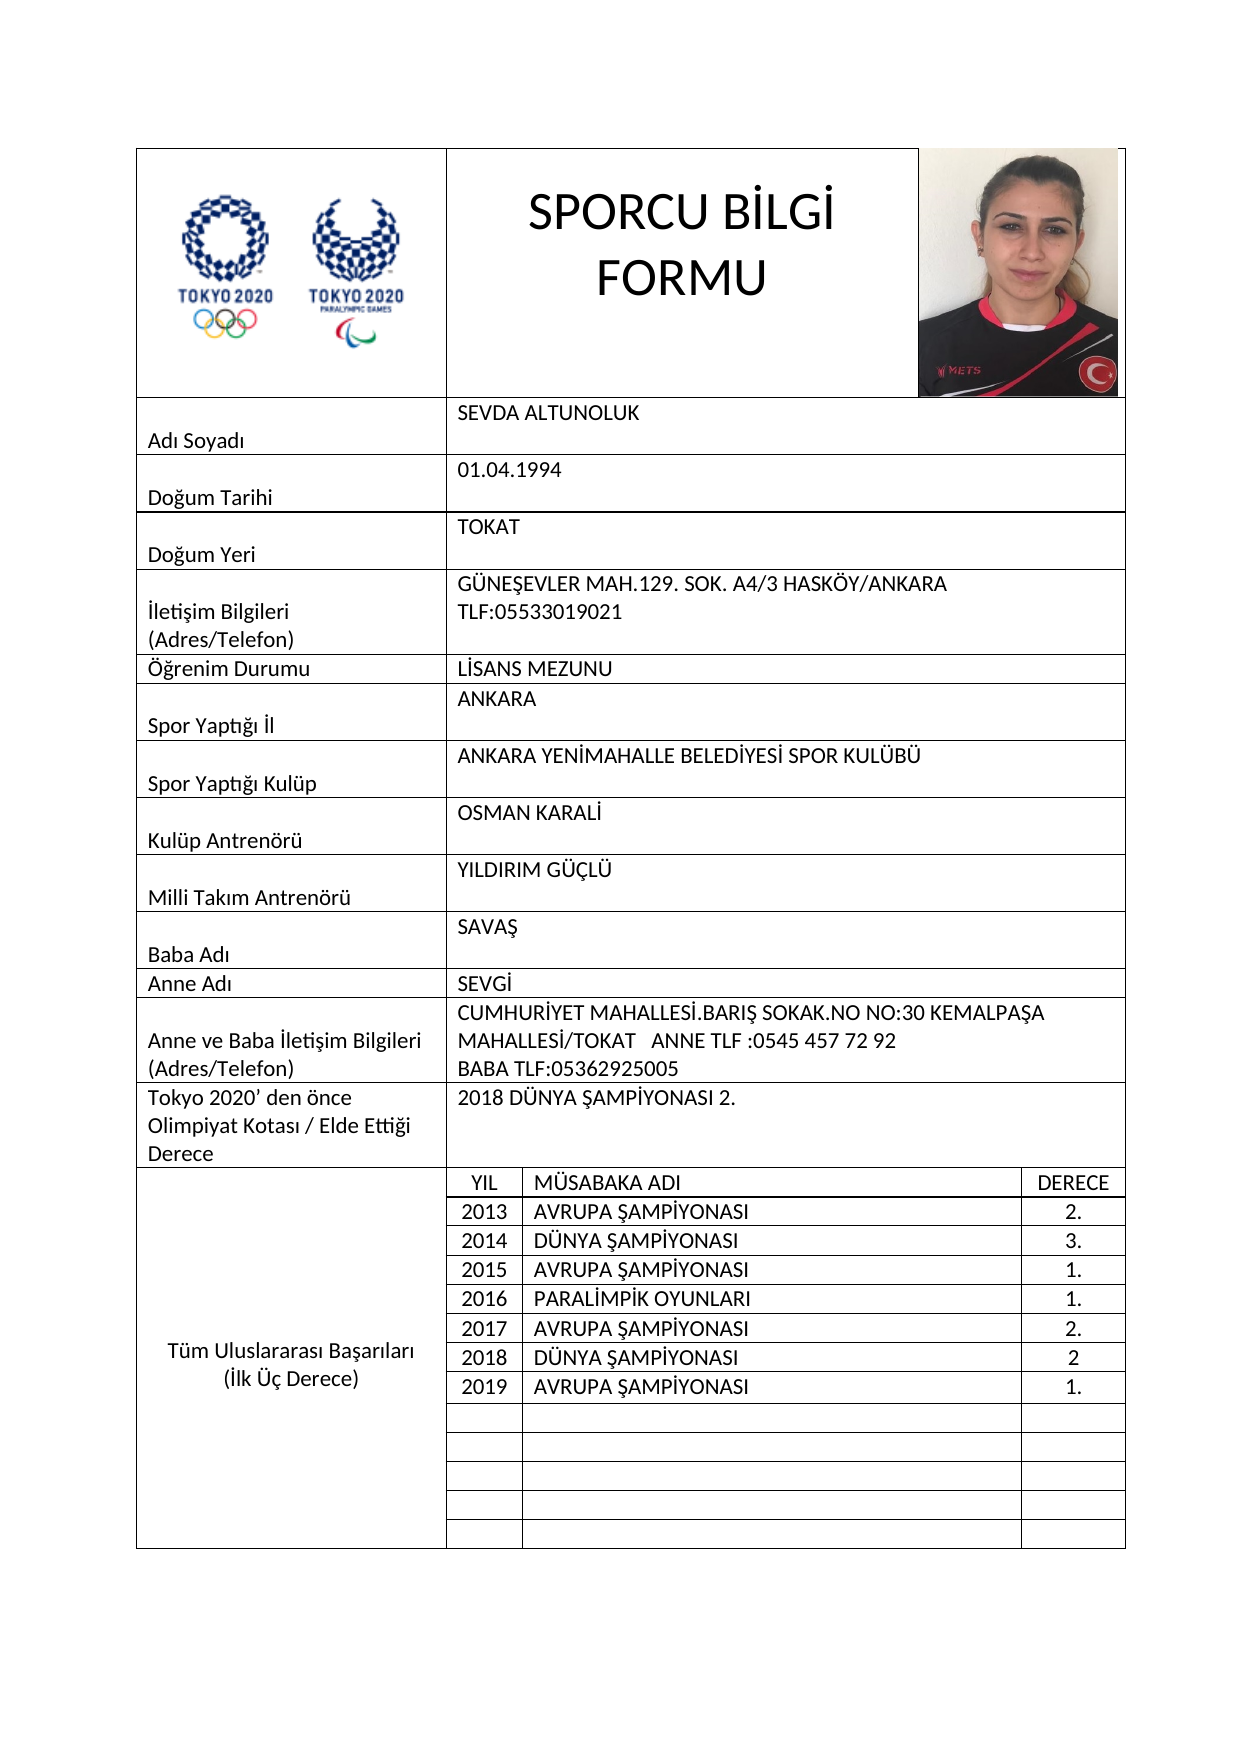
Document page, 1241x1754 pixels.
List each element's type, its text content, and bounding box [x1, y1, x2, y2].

table_cell 2013 [447, 1198, 522, 1225]
table_cell AVRUPA ŞAMPİYONASI [523, 1198, 1021, 1225]
table_cell Tüm Uluslararası Başarıları (İlk Üç Derece) [137, 1168, 446, 1548]
table_cell Doğum Yeri [137, 513, 446, 568]
table_cell SEVDA ALTUNOLUK [447, 398, 1125, 454]
table_cell Spor Yaptığı İl [137, 684, 446, 740]
table_cell Spor Yaptığı Kulüp [137, 741, 446, 797]
table_cell Adı Soyadı [137, 398, 446, 454]
table_header SPORCU BİLGİ FORMU [447, 149, 918, 397]
table_cell AVRUPA ŞAMPİYONASI [523, 1314, 1021, 1342]
table_cell [1022, 1433, 1125, 1461]
table_cell [523, 1462, 1021, 1490]
table_cell YIL [447, 1168, 522, 1196]
table_cell Öğrenim Durumu [137, 655, 446, 683]
table_cell SEVGİ [447, 969, 1125, 997]
table_header [137, 149, 446, 397]
table_cell SAVAŞ [447, 912, 1125, 968]
table_cell [523, 1491, 1021, 1519]
table_cell [1022, 1520, 1125, 1548]
table_cell [447, 1520, 522, 1548]
table_cell [447, 1491, 522, 1519]
table_cell Tokyo 2020’ den önce Olimpiyat Kotası / Elde Ettiği Derece [137, 1083, 446, 1167]
table_cell CUMHURİYET MAHALLESİ.BARIŞ SOKAK.NO NO:30 KEMALPAŞA MAHALLESİ/TOKAT ANNE TLF :0545 457 72 92 BABA TLF:05362925005 [447, 998, 1125, 1082]
table_cell GÜNEŞEVLER MAH.129. SOK. A4/3 HASKÖY/ANKARA TLF:05533019021 [447, 570, 1125, 653]
table_cell AVRUPA ŞAMPİYONASI [523, 1372, 1021, 1403]
table_cell 2015 [447, 1256, 522, 1283]
table_cell 1. [1022, 1372, 1125, 1403]
table_cell YILDIRIM GÜÇLÜ [447, 855, 1125, 911]
table_cell [523, 1433, 1021, 1461]
table_cell Anne ve Baba İletişim Bilgileri (Adres/Telefon) [137, 998, 446, 1082]
table_cell 2014 [447, 1226, 522, 1254]
table_cell Milli Takım Antrenörü [137, 855, 446, 911]
table_cell 01.04.1994 [447, 455, 1125, 511]
table_cell [523, 1520, 1021, 1548]
table_cell [523, 1404, 1021, 1432]
table_cell OSMAN KARALİ [447, 798, 1125, 854]
table_header [1118, 149, 1125, 397]
table_cell 1. [1022, 1256, 1125, 1283]
table_cell 2019 [447, 1372, 522, 1403]
table_cell 2. [1022, 1198, 1125, 1225]
table_cell 3. [1022, 1226, 1125, 1254]
table_cell MÜSABAKA ADI [523, 1168, 1021, 1196]
table_cell [447, 1404, 522, 1432]
picture [919, 148, 1118, 397]
table_cell 2. [1022, 1314, 1125, 1342]
table_cell [1022, 1462, 1125, 1490]
picture [159, 176, 423, 368]
table_cell 2018 [447, 1343, 522, 1371]
table_cell AVRUPA ŞAMPİYONASI [523, 1256, 1021, 1283]
table_cell [447, 1433, 522, 1461]
table_cell 2 [1022, 1343, 1125, 1371]
table_cell 1. [1022, 1285, 1125, 1313]
table_cell Kulüp Antrenörü [137, 798, 446, 854]
table_cell 2017 [447, 1314, 522, 1342]
table_cell DERECE [1022, 1168, 1125, 1196]
table_cell Baba Adı [137, 912, 446, 968]
table_cell PARALİMPİK OYUNLARI [523, 1285, 1021, 1313]
table_cell 2016 [447, 1285, 522, 1313]
table_cell DÜNYA ŞAMPİYONASI [523, 1226, 1021, 1254]
table_cell LİSANS MEZUNU [447, 655, 1125, 683]
table_cell DÜNYA ŞAMPİYONASI [523, 1343, 1021, 1371]
table_cell Doğum Tarihi [137, 455, 446, 511]
table_cell TOKAT [447, 513, 1125, 568]
table_cell [447, 1462, 522, 1490]
table_cell [1022, 1404, 1125, 1432]
table_cell Anne Adı [137, 969, 446, 997]
table_cell [1022, 1491, 1125, 1519]
table_cell İletişim Bilgileri (Adres/Telefon) [137, 570, 446, 653]
table_cell ANKARA [447, 684, 1125, 740]
table_cell ANKARA YENİMAHALLE BELEDİYESİ SPOR KULÜBÜ [447, 741, 1125, 797]
table_cell 2018 DÜNYA ŞAMPİYONASI 2. [447, 1083, 1125, 1167]
